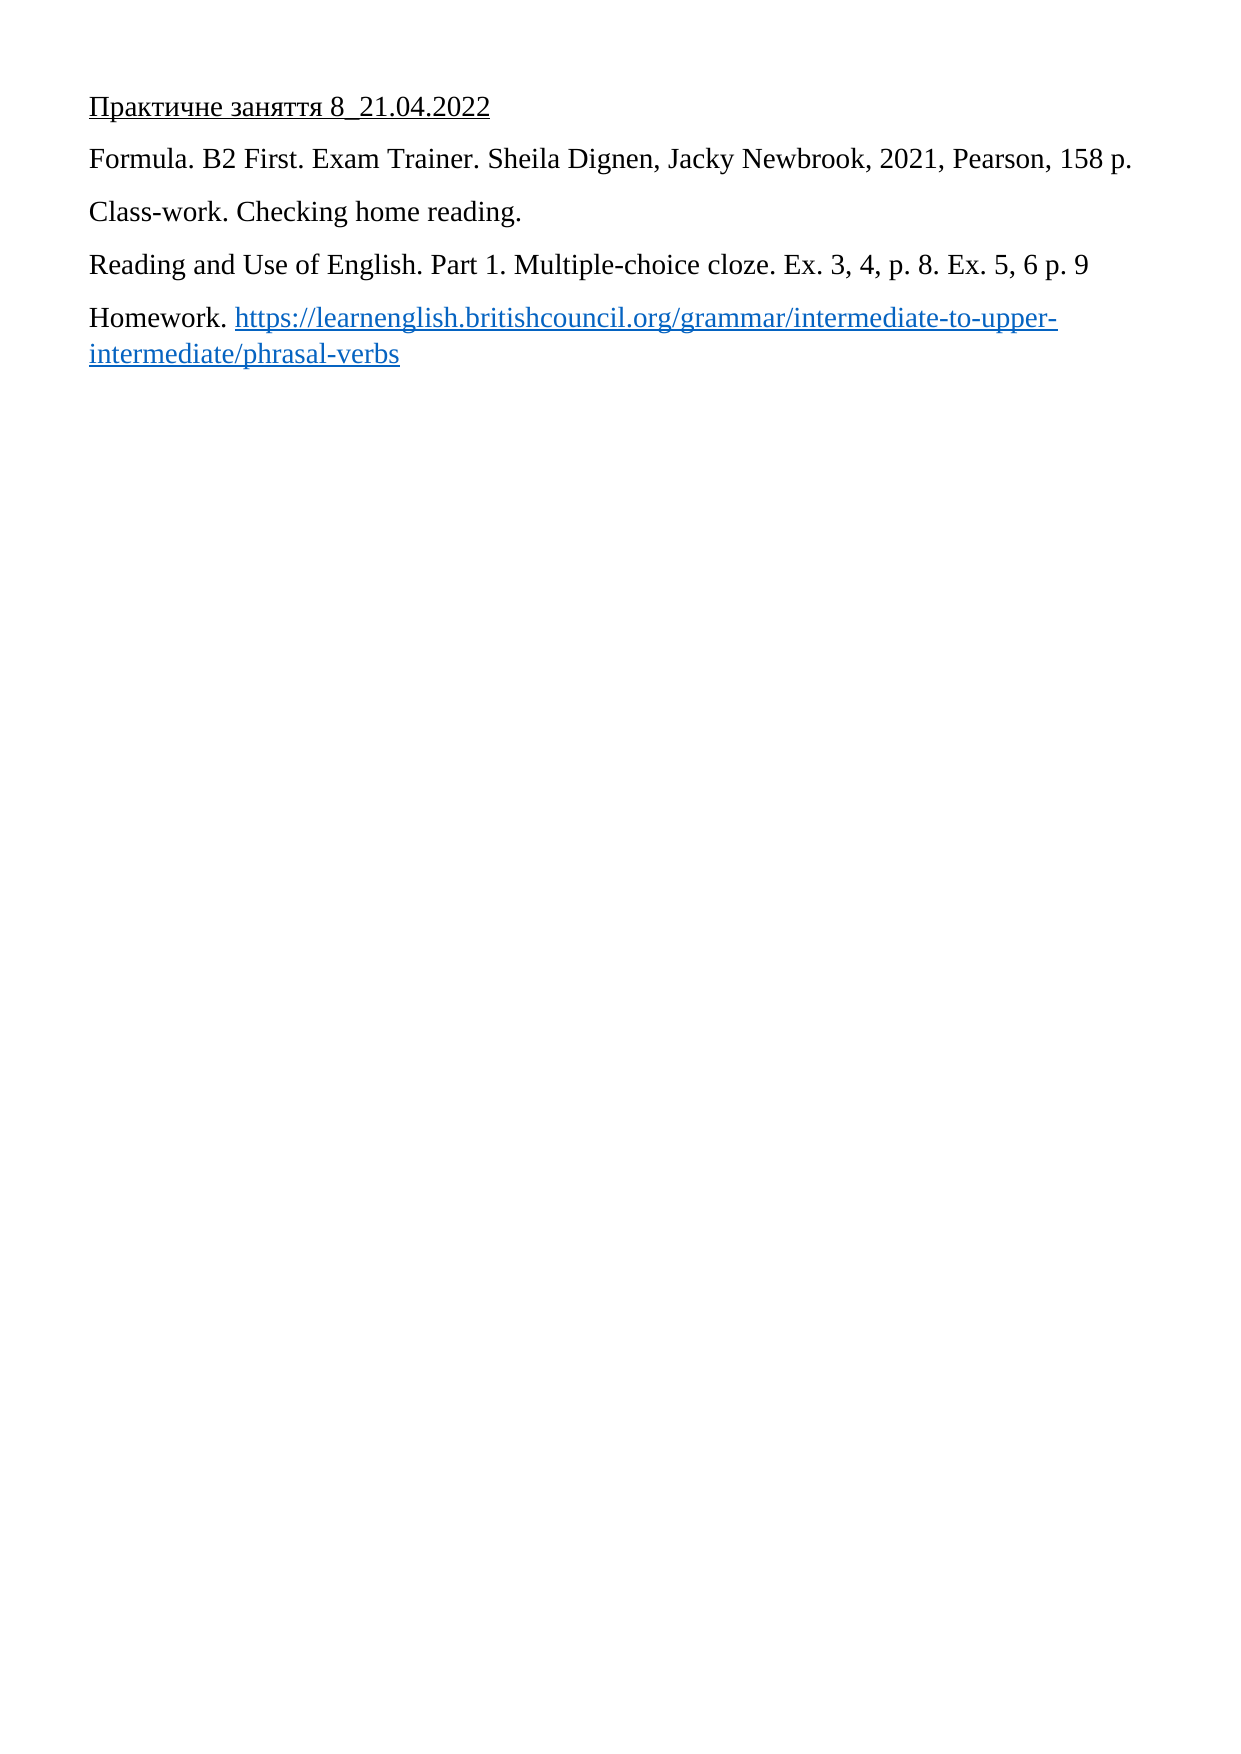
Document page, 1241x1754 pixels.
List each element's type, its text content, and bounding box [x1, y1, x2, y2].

text Reading and Use of English. Part 1. Multiple-choice cloze. Ex. 3, 4, p. 8. Ex. 5, 6 p. 9 [89, 247, 1181, 281]
text Formula. B2 First. Exam Trainer. Sheila Dignen, Jacky Newbrook, 2021, Pearson, 158 p. [89, 141, 1181, 175]
text Практичне заняття 8_21.04.2022 [89, 89, 1181, 122]
text Class-work. Checking home reading. [89, 194, 1181, 228]
text Homework. https://learnenglish.britishcouncil.org/grammar/intermediate-to-upper-intermediate/phrasal-verbs [89, 300, 1181, 369]
